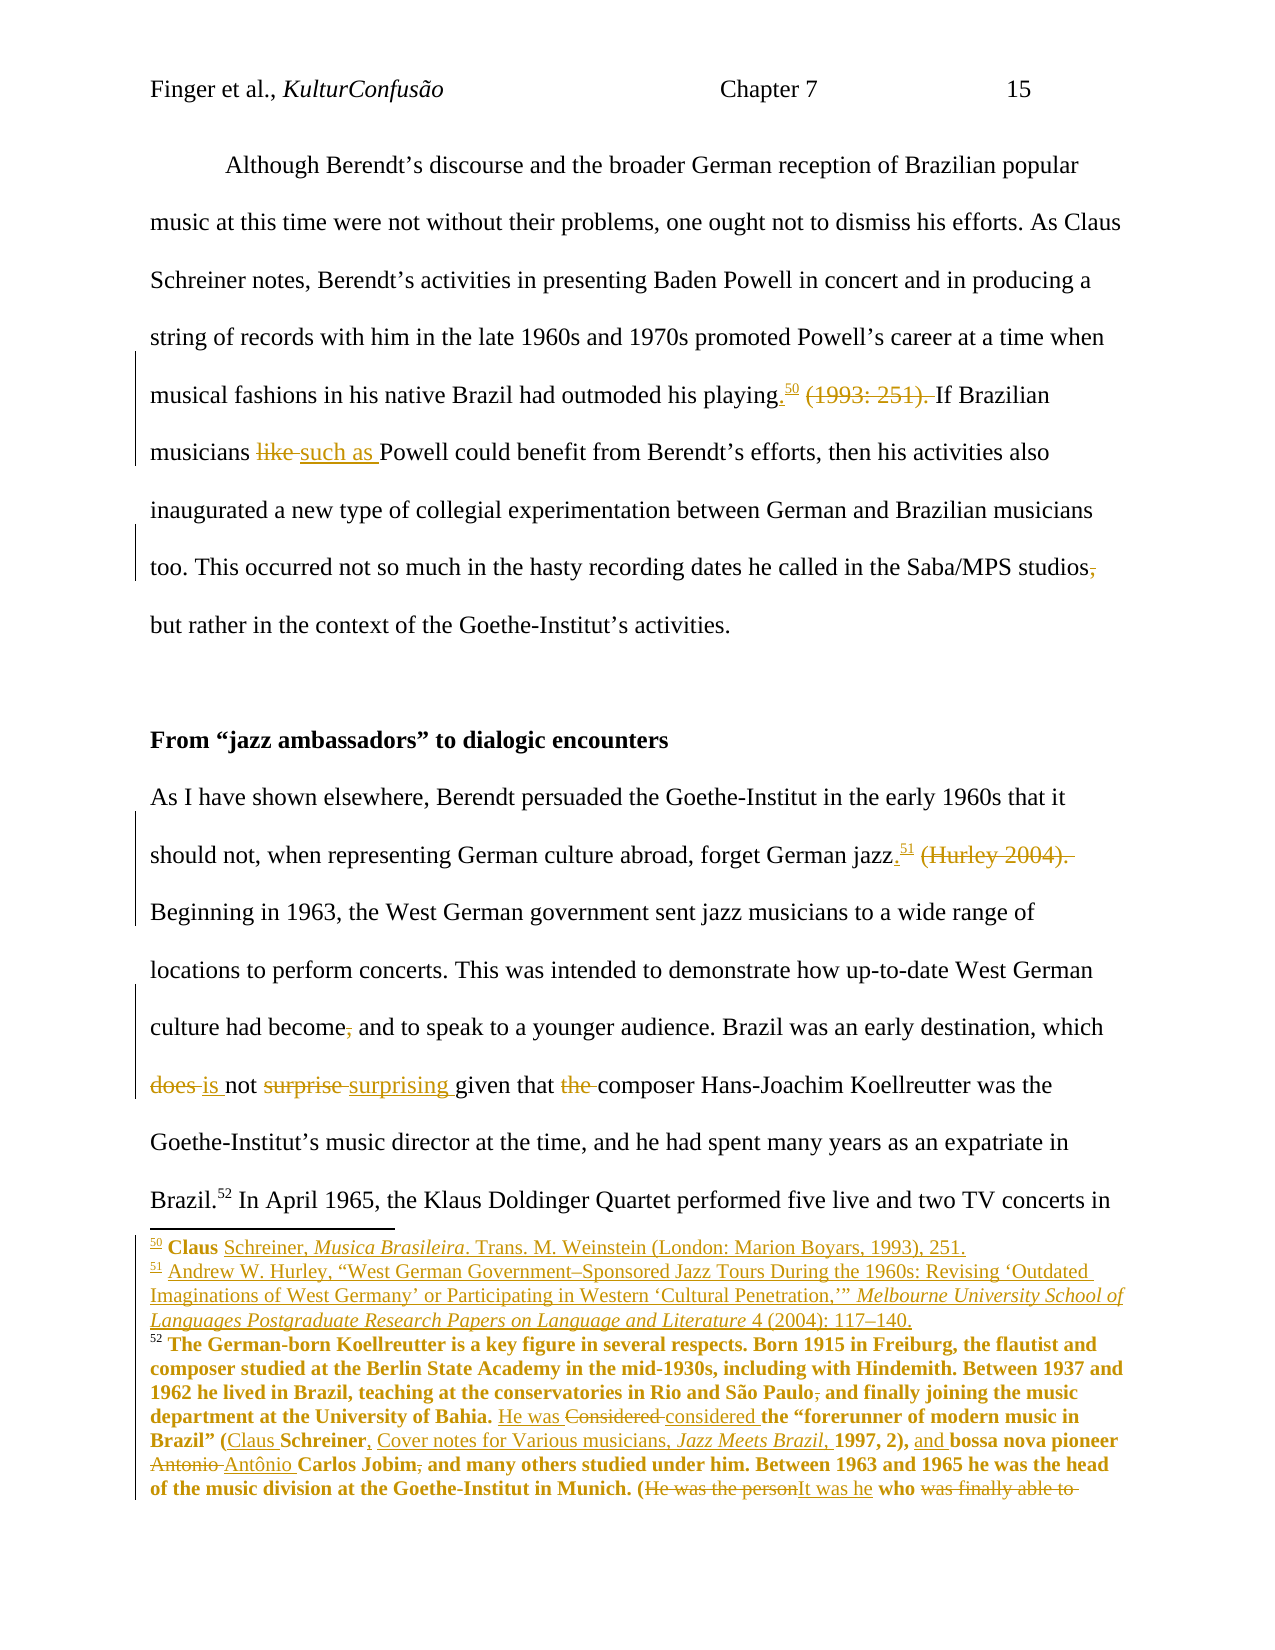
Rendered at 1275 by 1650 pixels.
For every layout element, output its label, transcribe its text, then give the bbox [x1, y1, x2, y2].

text From “jazz ambassadors” to dialogic encounters [150, 725, 1125, 754]
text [150, 782, 1125, 1214]
text Although Berendt’s discourse and the broader German reception of Brazilian popular music at this time were not without their problems, one ought not to dismiss his efforts. As Claus Schreiner notes, Berendt’s activities in presenting Baden Powell in concert and in producing a string of records with him in the late 1960s and 1970s promoted Powell’s career at a time when musical fashions in his native Brazil had outmoded his playing If Brazilian musicians Powell could benefit from Berendt’s efforts, then his activities also inaugurated a new type of collegial experimentation between German and Brazilian musicians too. This occurred not so much in the hasty recording dates he called in the Saba/MPS studios but rather in the context of the Goethe-Institut’s activities. [150, 150, 1125, 639]
